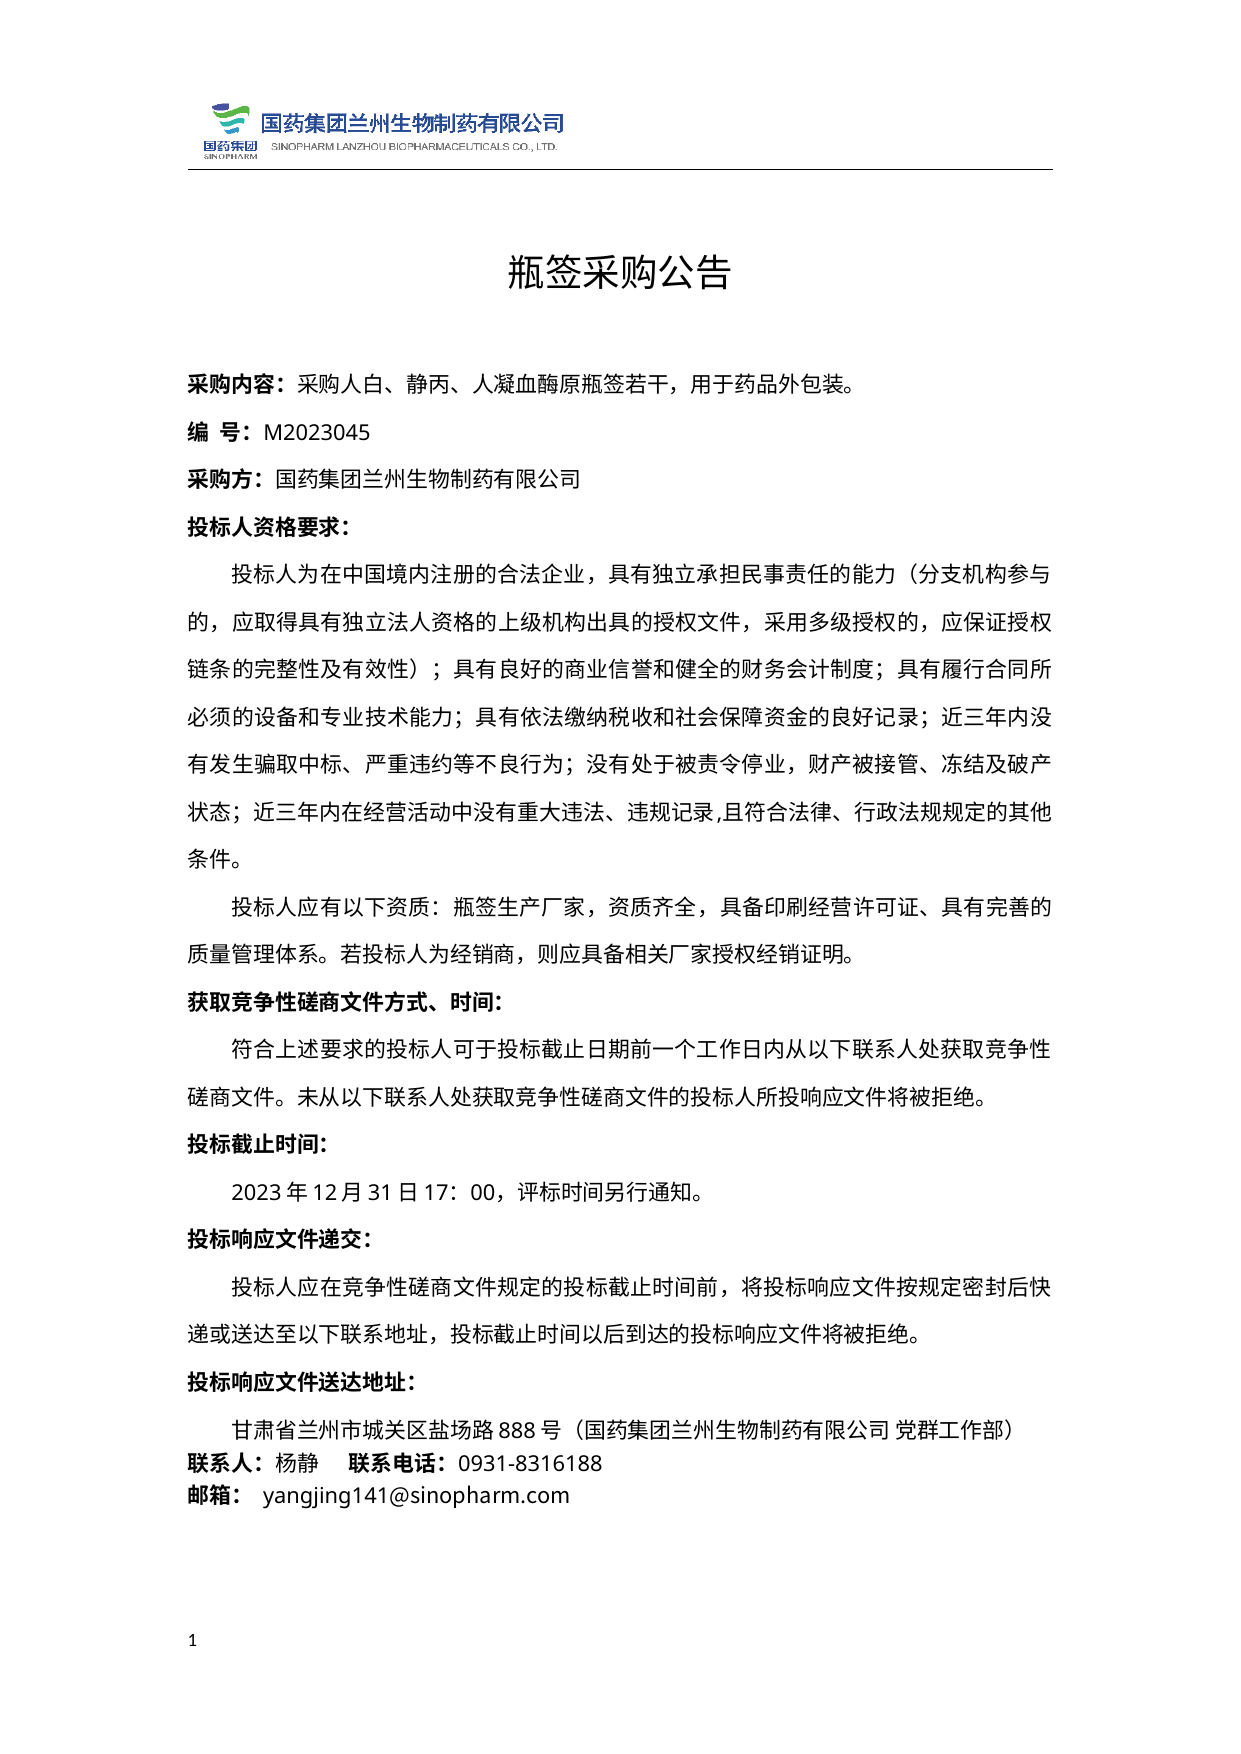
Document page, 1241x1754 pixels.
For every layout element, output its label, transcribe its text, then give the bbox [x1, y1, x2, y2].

text 获取竞争性磋商文件方式、时间： [187, 985, 1053, 1016]
text 联系人：杨静 联系电话：0931-8316188 [187, 1446, 1053, 1478]
list 投标人应在竞争性磋商文件规定的投标截止时间前，将投标响应文件按规定密封后快递或送达至以下联系地址，投标截止时间以后到达的投标响应文件将被拒绝。 [187, 1270, 1053, 1349]
text 投标人资格要求： [187, 510, 1053, 541]
text 投标响应文件递交： [187, 1222, 1053, 1254]
text 甘肃省兰州市城关区盐场路888号（国药集团兰州生物制药有限公司 党群工作部） [187, 1413, 1053, 1446]
text 2023年12月31日17：00，评标时间另行通知。 [187, 1175, 1053, 1207]
text 投标响应文件送达地址： [187, 1365, 1053, 1397]
picture [187, 88, 572, 167]
text 采购方：国药集团兰州生物制药有限公司 [187, 462, 1053, 494]
text 瓶签采购公告 [187, 237, 1053, 302]
text 投标人应有以下资质：瓶签生产厂家，资质齐全，具备印刷经营许可证、具有完善的质量管理体系。若投标人为经销商，则应具备相关厂家授权经销证明。 [187, 890, 1053, 969]
text 编 号：M2023045 [187, 414, 1053, 446]
text 符合上述要求的投标人可于投标截止日期前一个工作日内从以下联系人处获取竞争性磋商文件。未从以下联系人处获取竞争性磋商文件的投标人所投响应文件将被拒绝。 [187, 1032, 1053, 1111]
text 投标截止时间： [187, 1127, 1053, 1159]
text 投标人为在中国境内注册的合法企业，具有独立承担民事责任的能力（分支机构参与的，应取得具有独立法人资格的上级机构出具的授权文件，采用多级授权的，应保证授权链条的完整性及有效性）；具有良好的商业信誉和健全的财务会计制度；具有履行合同所必须的设备和专业技术能力；具有依法缴纳税收和社会保障资金的良好记录；近三年内没有发生骗取中标、严重违约等不良行为；没有处于被责令停业，财产被接管、冻结及破产状态；近三年内在经营活动中没有重大违法、违规记录,且符合法律、行政法规规定的其他条件。 [187, 557, 1053, 874]
text 邮箱： yangjing141@sinopharm.com [187, 1478, 1053, 1511]
text 采购内容：采购人白、静丙、人凝血酶原瓶签若干，用于药品外包装。 [187, 367, 1053, 399]
